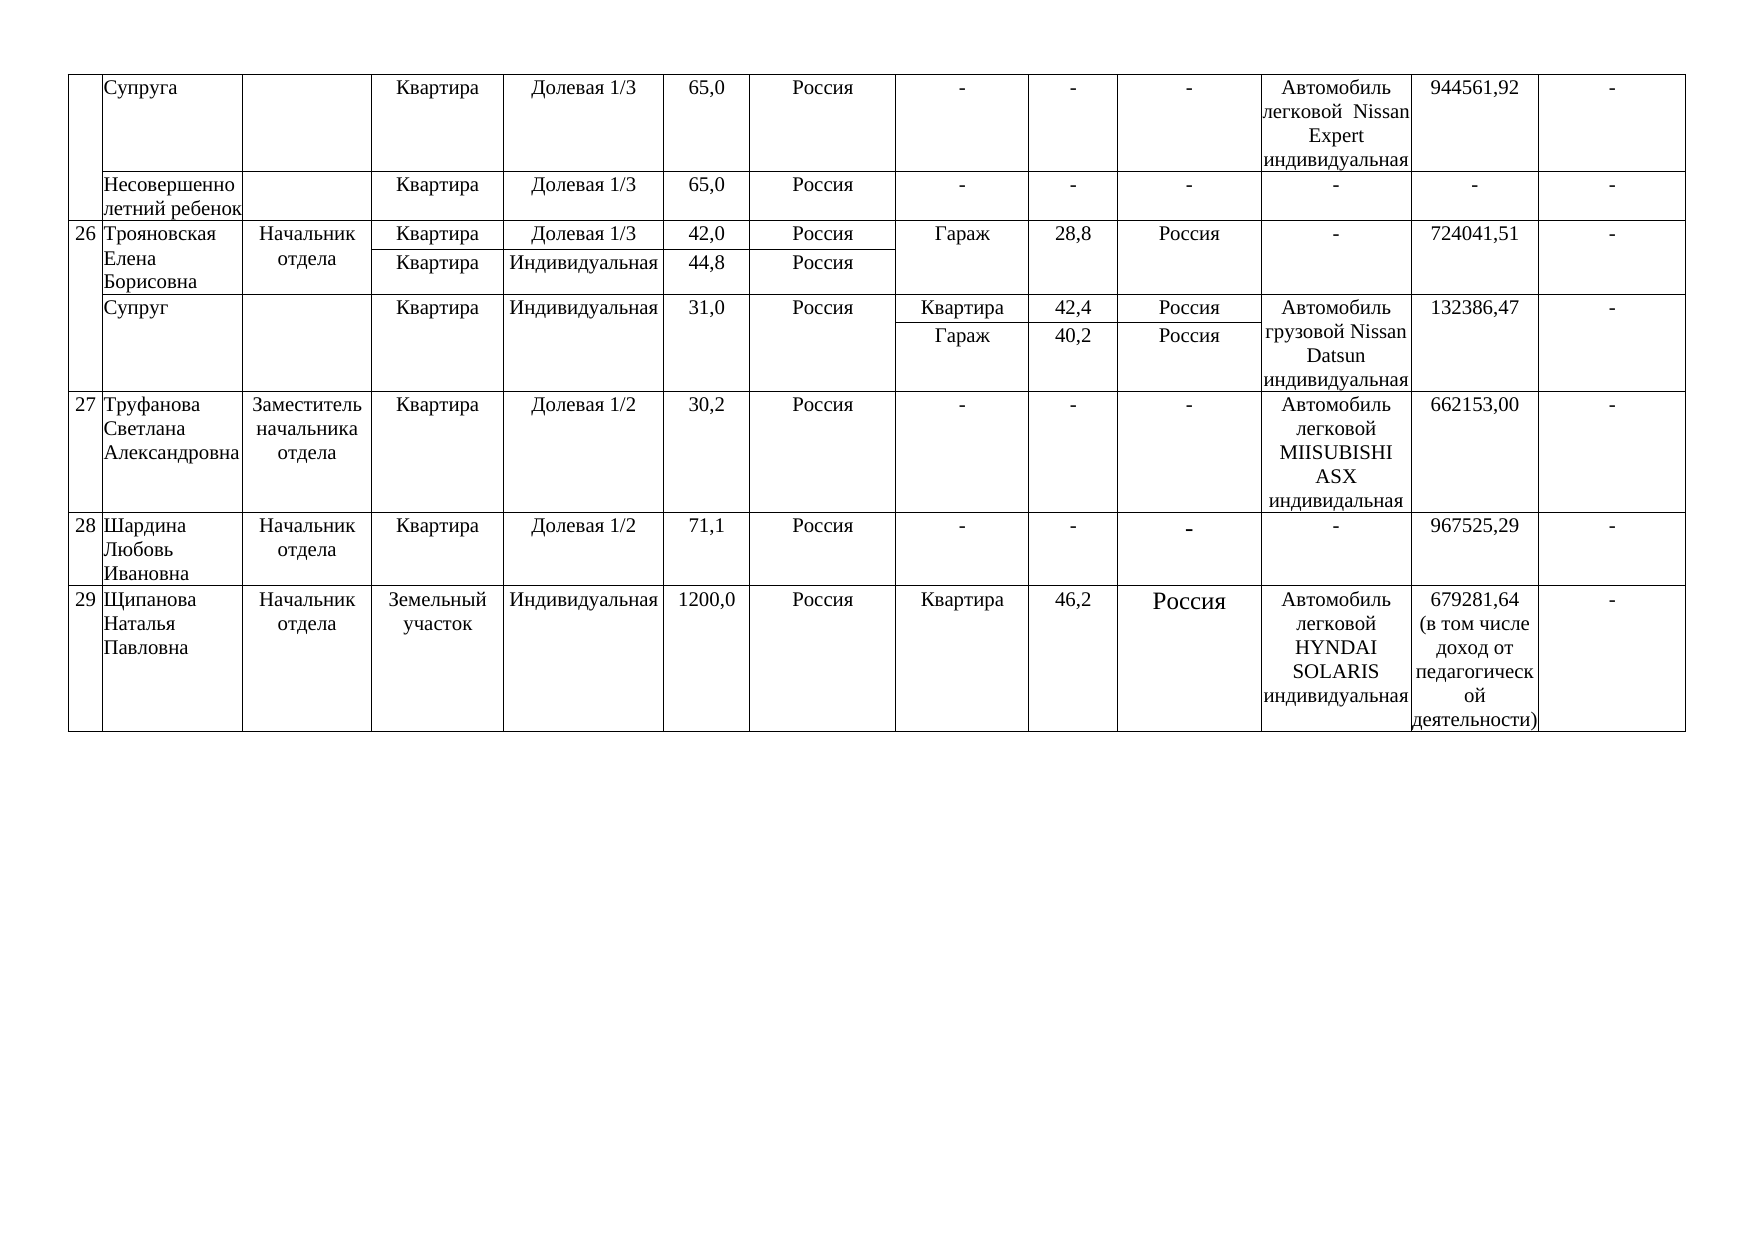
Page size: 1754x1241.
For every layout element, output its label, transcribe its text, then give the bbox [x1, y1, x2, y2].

table_cell - [1539, 295, 1685, 391]
table_cell Долевая 1/3 [504, 172, 663, 220]
table_cell Трояновская Елена Борисовна [103, 221, 242, 293]
table_cell Квартира [372, 392, 503, 512]
table_cell Россия [750, 221, 895, 249]
table_cell Автомобиль легковой HYNDAI SOLARIS индивидуальная [1262, 586, 1411, 731]
table_cell 40,2 [1029, 323, 1117, 391]
table_cell Супруга [103, 75, 242, 171]
table_cell 679281,64 (в том числе доход от педагогической деятельности) [1412, 586, 1538, 731]
table_cell 71,1 [664, 513, 749, 585]
table_cell 967525,29 [1412, 513, 1538, 585]
table_cell Квартира [896, 586, 1028, 731]
table_cell - [896, 172, 1028, 220]
table_cell - [1029, 392, 1117, 512]
table_cell Россия [750, 75, 895, 171]
table_cell 31,0 [664, 295, 749, 391]
table_cell - [1118, 75, 1261, 171]
table_cell Квартира [372, 295, 503, 391]
table_cell Гараж [896, 323, 1028, 391]
table_cell - [1029, 513, 1117, 585]
table_cell - [1029, 172, 1117, 220]
table_cell 724041,51 [1412, 221, 1538, 293]
table_cell Земельный участок [372, 586, 503, 731]
table_cell - [1539, 221, 1685, 293]
table_cell - [1118, 392, 1261, 512]
table_cell 29 [69, 586, 102, 731]
table_cell - [1412, 172, 1538, 220]
table_cell Россия [1118, 295, 1261, 322]
table_cell [243, 295, 371, 391]
table_cell 132386,47 [1412, 295, 1538, 391]
table_cell 1200,0 [664, 586, 749, 731]
table_cell Долевая 1/3 [504, 75, 663, 171]
table_cell 27 [69, 392, 102, 512]
table_cell Начальник отдела [243, 221, 371, 293]
table_cell Россия [750, 586, 895, 731]
table_cell 65,0 [664, 75, 749, 171]
table_cell Квартира [372, 75, 503, 171]
table_cell Начальник отдела [243, 513, 371, 585]
table_cell Россия [750, 172, 895, 220]
table_cell Индивидуальная [504, 586, 663, 731]
table_cell - [1029, 75, 1117, 171]
table_cell Автомобиль легковой Nissan Expert индивидуальная [1262, 75, 1411, 171]
table_cell - [1262, 172, 1411, 220]
table_cell 65,0 [664, 172, 749, 220]
table_cell [243, 172, 371, 220]
table_cell Россия [750, 295, 895, 391]
table_cell 28,8 [1029, 221, 1117, 293]
table_cell 26 [69, 221, 102, 391]
table_cell Щипанова Наталья Павловна [103, 586, 242, 731]
table_cell Квартира [372, 513, 503, 585]
table_cell - [1539, 586, 1685, 731]
table_cell Квартира [372, 221, 503, 249]
table_cell - [896, 75, 1028, 171]
table_cell 662153,00 [1412, 392, 1538, 512]
table_cell Квартира [372, 172, 503, 220]
table_cell Россия [1118, 323, 1261, 391]
table_cell 42,4 [1029, 295, 1117, 322]
table_cell Автомобиль грузовой Nissan Datsun индивидуальная [1262, 295, 1411, 391]
table_cell - [896, 392, 1028, 512]
table_cell Автомобиль легковой MIISUBISHI ASX индивидальная [1262, 392, 1411, 512]
table_cell Индивидуальная [504, 295, 663, 391]
table_cell 46,2 [1029, 586, 1117, 731]
table_cell 25 [69, 75, 102, 220]
table_cell - [1539, 513, 1685, 585]
table_cell Россия [750, 513, 895, 585]
table_cell Труфанова Светлана Александровна [103, 392, 242, 512]
table_cell 944561,92 [1412, 75, 1538, 171]
table_cell - [1118, 172, 1261, 220]
table_cell 28 [69, 513, 102, 585]
table_cell - [1539, 75, 1685, 171]
table_cell - [896, 513, 1028, 585]
table_cell Квартира [372, 250, 503, 293]
table_cell Долевая 1/3 [504, 221, 663, 249]
table_cell - [1539, 392, 1685, 512]
table_cell Шардина Любовь Ивановна [103, 513, 242, 585]
table_cell Несовершеннолетний ребенок [103, 172, 242, 220]
table_cell Россия [1118, 586, 1261, 731]
table_cell 30,2 [664, 392, 749, 512]
table_cell Долевая 1/2 [504, 392, 663, 512]
table_cell - [1262, 221, 1411, 293]
table_cell [243, 75, 371, 171]
table_cell Заместитель начальника отдела [243, 392, 371, 512]
table_cell Россия [1118, 221, 1261, 293]
table_cell Супруг [103, 295, 242, 391]
table_cell Долевая 1/2 [504, 513, 663, 585]
table_cell 44,8 [664, 250, 749, 293]
table_cell - [1262, 513, 1411, 585]
table_cell - [1118, 513, 1261, 585]
table_cell Начальник отдела [243, 586, 371, 731]
table_cell 42,0 [664, 221, 749, 249]
table_cell Россия [750, 392, 895, 512]
table_cell Гараж [896, 221, 1028, 293]
table_cell - [1539, 172, 1685, 220]
table_cell Россия [750, 250, 895, 293]
table_cell Квартира [896, 295, 1028, 322]
table_cell Индивидуальная [504, 250, 663, 293]
